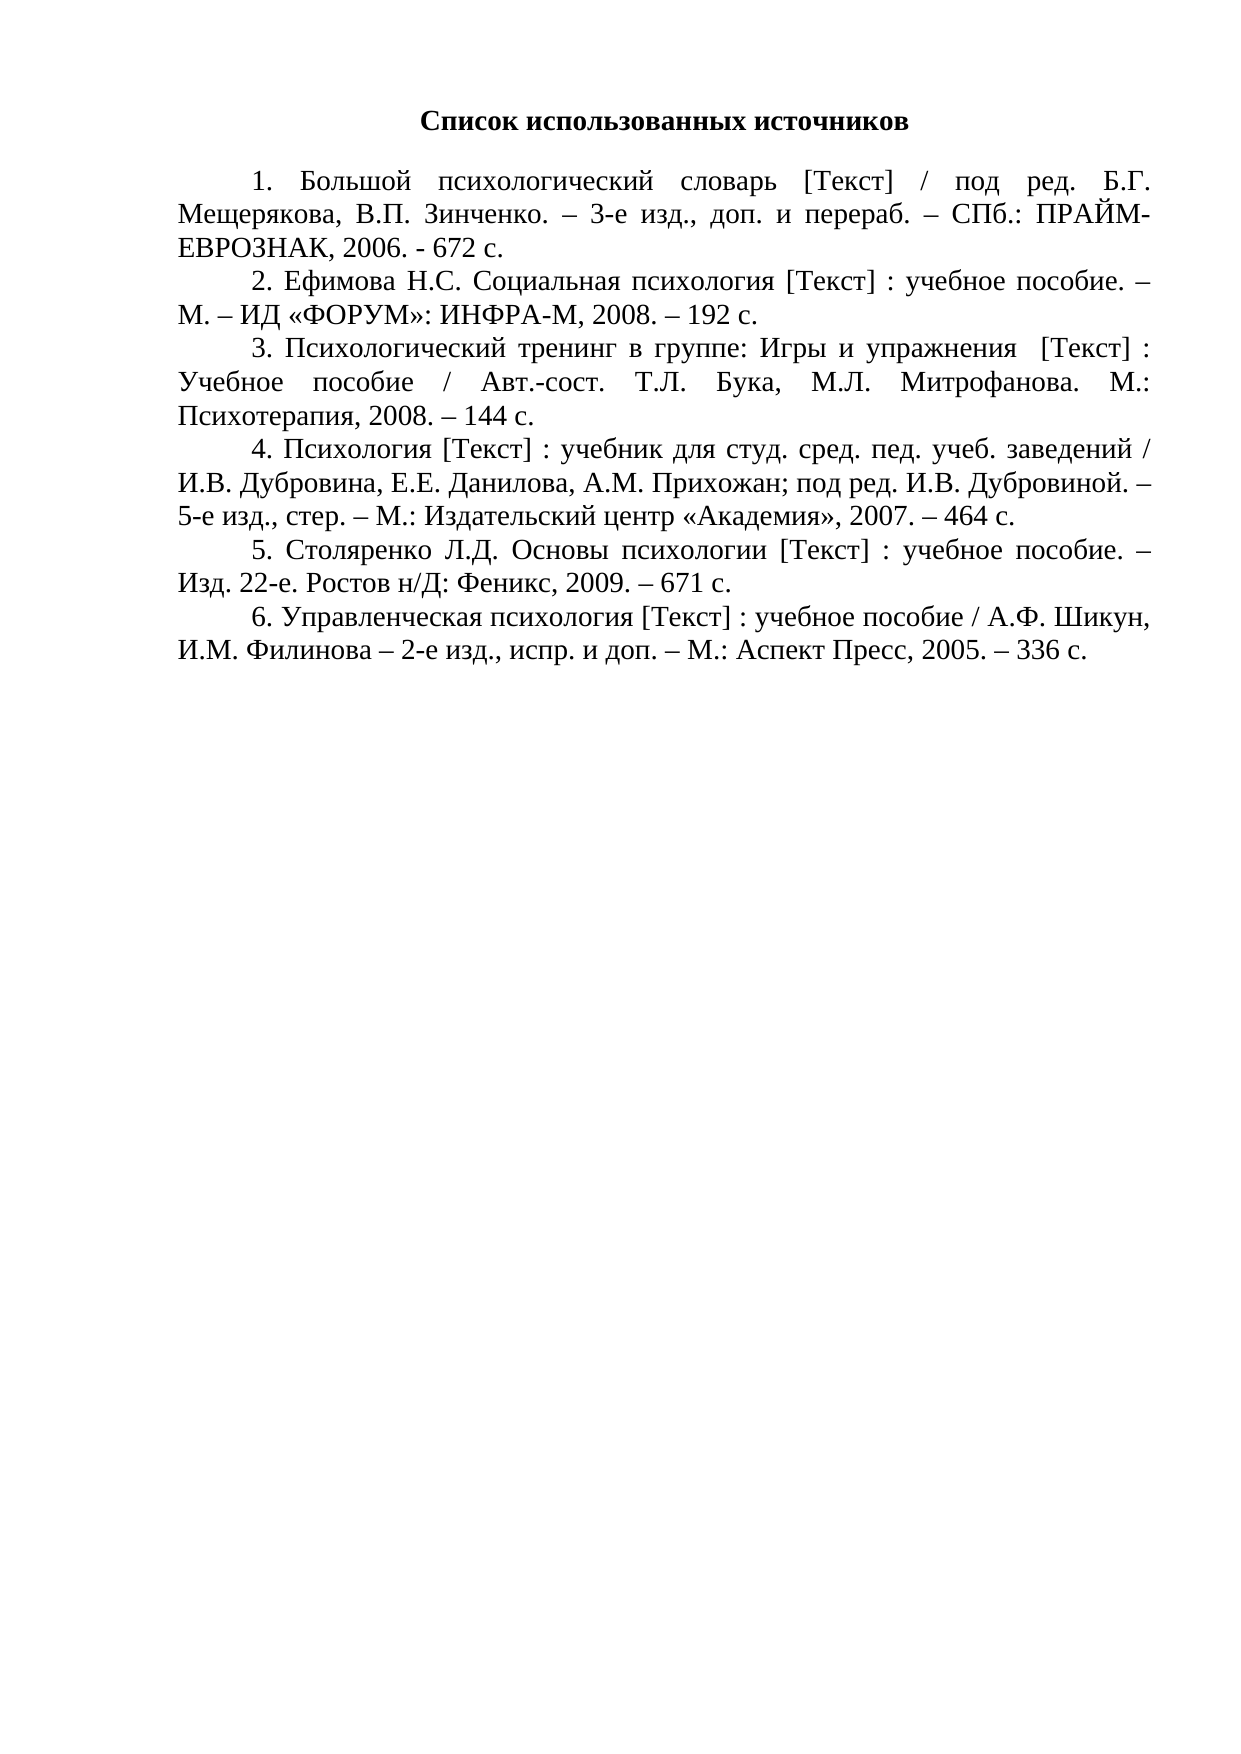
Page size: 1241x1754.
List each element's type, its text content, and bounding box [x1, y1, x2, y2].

text 1. Большой психологический словарь [Текст] / под ред. Б.Г. Мещерякова, В.П. Зинченко. – 3-е изд., доп. и перераб. – СПб.: ПРАЙМ-ЕВРОЗНАК, 2006. - 672 с. [177, 163, 1152, 263]
text 5. Столяренко Л.Д. Основы психологии [Текст] : учебное пособие. – Изд. 22-е. Ростов н/Д: Феникс, 2009. – 671 с. [177, 532, 1152, 599]
text 3. Психологический тренинг в группе: Игры и упражнения [Текст] : Учебное пособие / Авт.-сост. Т.Л. Бука, М.Л. Митрофанова. М.: Психотерапия, 2008. – 144 с. [177, 331, 1152, 431]
text 6. Управленческая психология [Текст] : учебное пособие / А.Ф. Шикун, И.М. Филинова – 2-е изд., испр. и доп. – М.: Аспект Пресс, 2005. – 336 с. [177, 599, 1152, 666]
text 4. Психология [Текст] : учебник для студ. сред. пед. учеб. заведений / И.В. Дубровина, Е.Е. Данилова, А.М. Прихожан; под ред. И.В. Дубровиной. – 5-е изд., стер. – М.: Издательский центр «Академия», 2007. – 464 с. [177, 431, 1152, 532]
list Список использованных источников [177, 103, 1152, 137]
text 2. Ефимова Н.С. Социальная психология [Текст] : учебное пособие. – М. – ИД «ФОРУМ»: ИНФРА-М, 2008. – 192 с. [177, 263, 1152, 331]
